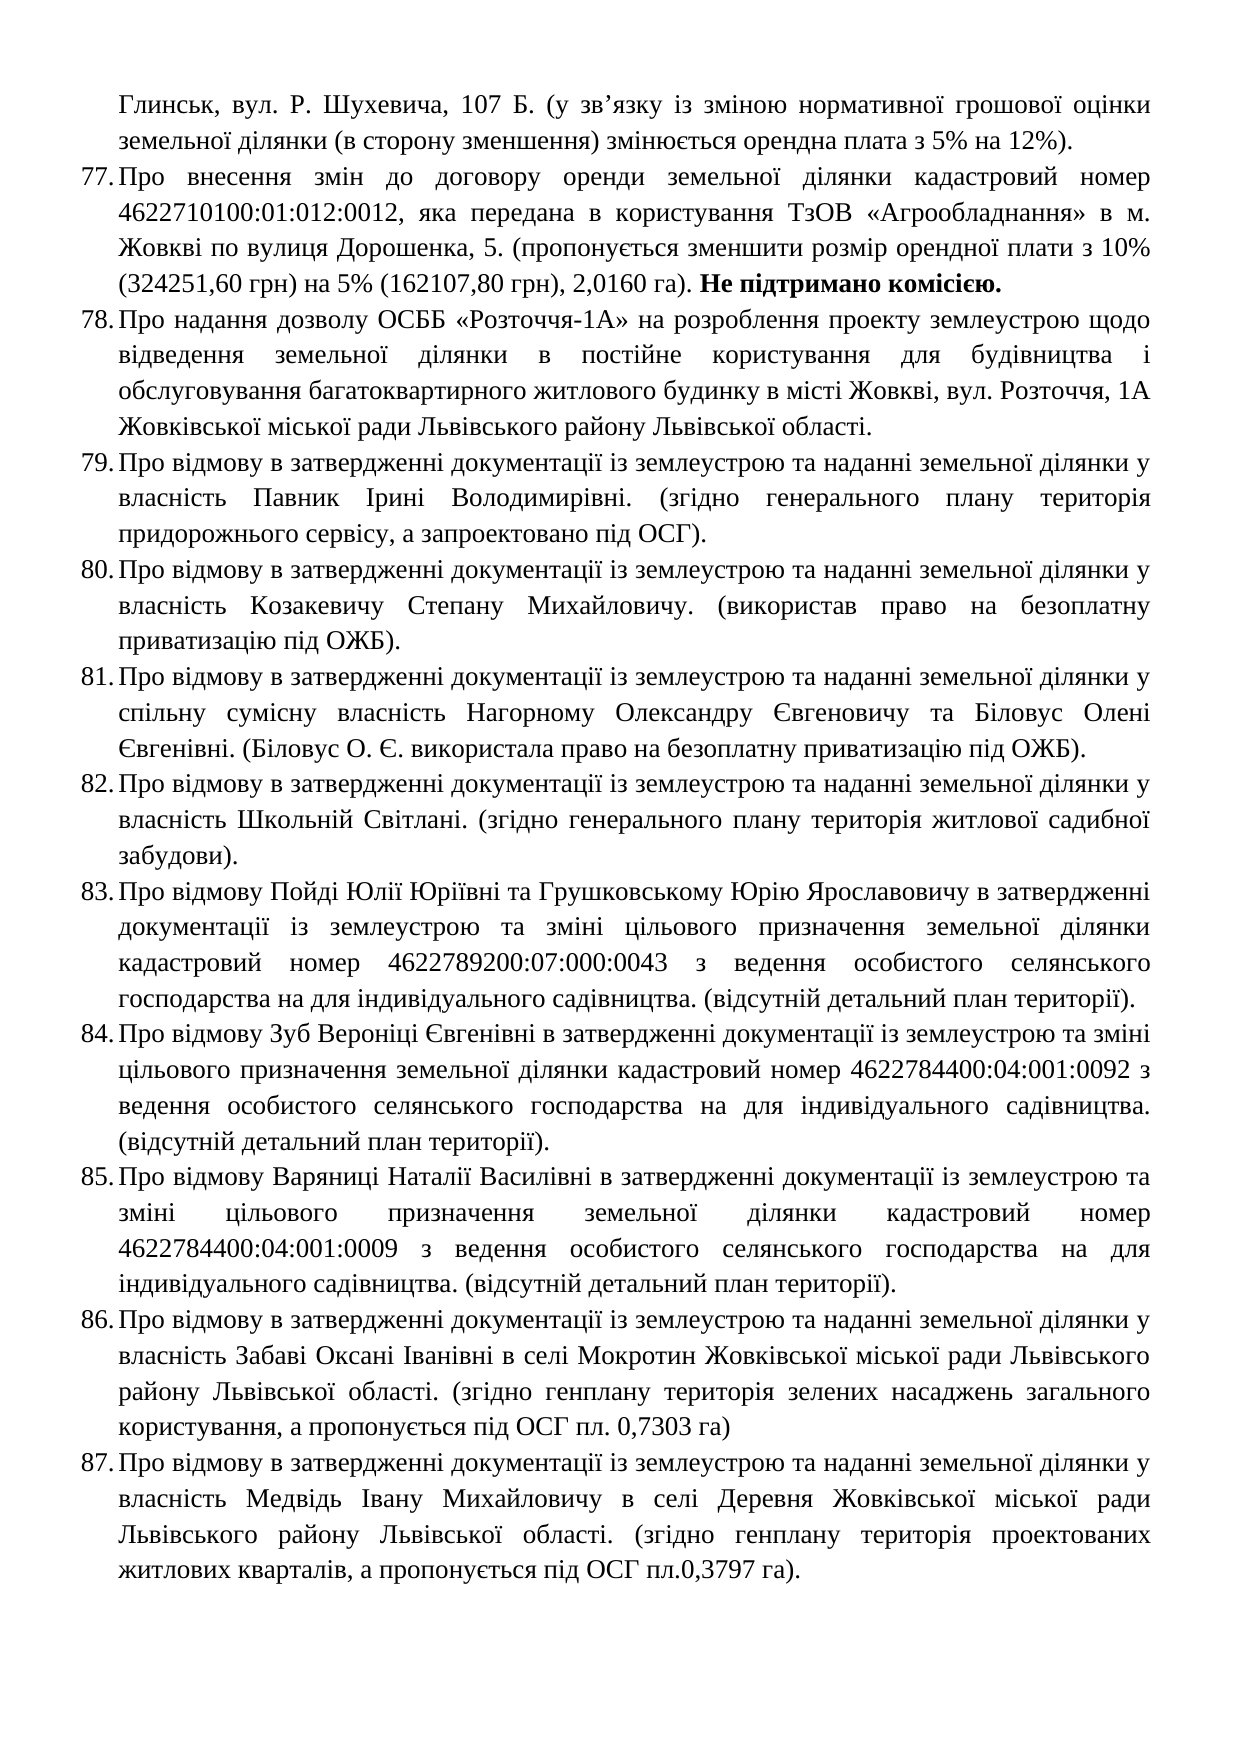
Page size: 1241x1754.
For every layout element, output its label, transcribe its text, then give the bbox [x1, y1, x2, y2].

list Про відмову в затвердженні документації із землеустрою та наданні земельної ділянки у спільну сумісну власність Нагорному Олександру Євгеновичу та Біловус Олені Євгенівні. (Біловус О. Є. використала право на безоплатну приватизацію під ОЖБ). [81, 660, 1152, 763]
list Про відмову в затвердженні документації із землеустрою та наданні земельної ділянки у власність Медвідь Івану Михайловичу в селі Деревня Жовківської міської ради Львівського району Львівської області. (згідно генплану територія проектованих житлових кварталів, а пропонується під ОСГ пл.0,3797 га). [81, 1446, 1152, 1584]
list Про надання дозволу ОСББ «Розточчя-1А» на розроблення проекту землеустрою щодо відведення земельної ділянки в постійне користування для будівництва і обслуговування багатоквартирного житлового будинку в місті Жовкві, вул. Розточчя, 1А Жовківської міської ради Львівського району Львівської області. [81, 303, 1152, 441]
list Про внесення змін до договору оренди земельної ділянки кадастровий номер 4622710100:01:012:0012, яка передана в користування ТзОВ «Агрообладнання» в м. Жовкві по вулиця Дорошенка, 5. (пропонується зменшити розмір орендної плати з 10% (324251,60 грн) на 5% (162107,80 грн), 2,0160 га). Не підтримано комісією. [81, 160, 1152, 298]
list Про відмову Пойді Юлії Юріївні та Грушковському Юрію Ярославовичу в затвердженні документації із землеустрою та зміні цільового призначення земельної ділянки кадастровий номер 4622789200:07:000:0043 з ведення особистого селянського господарства на для індивідуального садівництва. (відсутній детальний план території). [81, 874, 1152, 1013]
list Про відмову в затвердженні документації із землеустрою та наданні земельної ділянки у власність Школьній Світлані. (згідно генерального плану територія житлової садибної забудови). [81, 767, 1152, 870]
list Про відмову Зуб Вероніці Євгенівні в затвердженні документації із землеустрою та зміні цільового призначення земельної ділянки кадастровий номер 4622784400:04:001:0092 з ведення особистого селянського господарства на для індивідуального садівництва. (відсутній детальний план території). [81, 1017, 1152, 1156]
list Про відмову в затвердженні документації із землеустрою та наданні земельної ділянки у власність Павник Ірині Володимирівні. (згідно генерального плану територія придорожнього сервісу, а запроектовано під ОСГ). [81, 446, 1152, 548]
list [81, 88, 1152, 155]
list Про відмову Варяниці Наталії Василівні в затвердженні документації із землеустрою та зміні цільового призначення земельної ділянки кадастровий номер 4622784400:04:001:0009 з ведення особистого селянського господарства на для індивідуального садівництва. (відсутній детальний план території). [81, 1160, 1152, 1299]
list Про відмову в затвердженні документації із землеустрою та наданні земельної ділянки у власність Забаві Оксані Іванівні в селі Мокротин Жовківської міської ради Львівського району Львівської області. (згідно генплану територія зелених насаджень загального користування, а пропонується під ОСГ пл. 0,7303 га) [81, 1303, 1152, 1442]
list Про відмову в затвердженні документації із землеустрою та наданні земельної ділянки у власність Козакевичу Степану Михайловичу. (використав право на безоплатну приватизацію під ОЖБ). [81, 553, 1152, 656]
